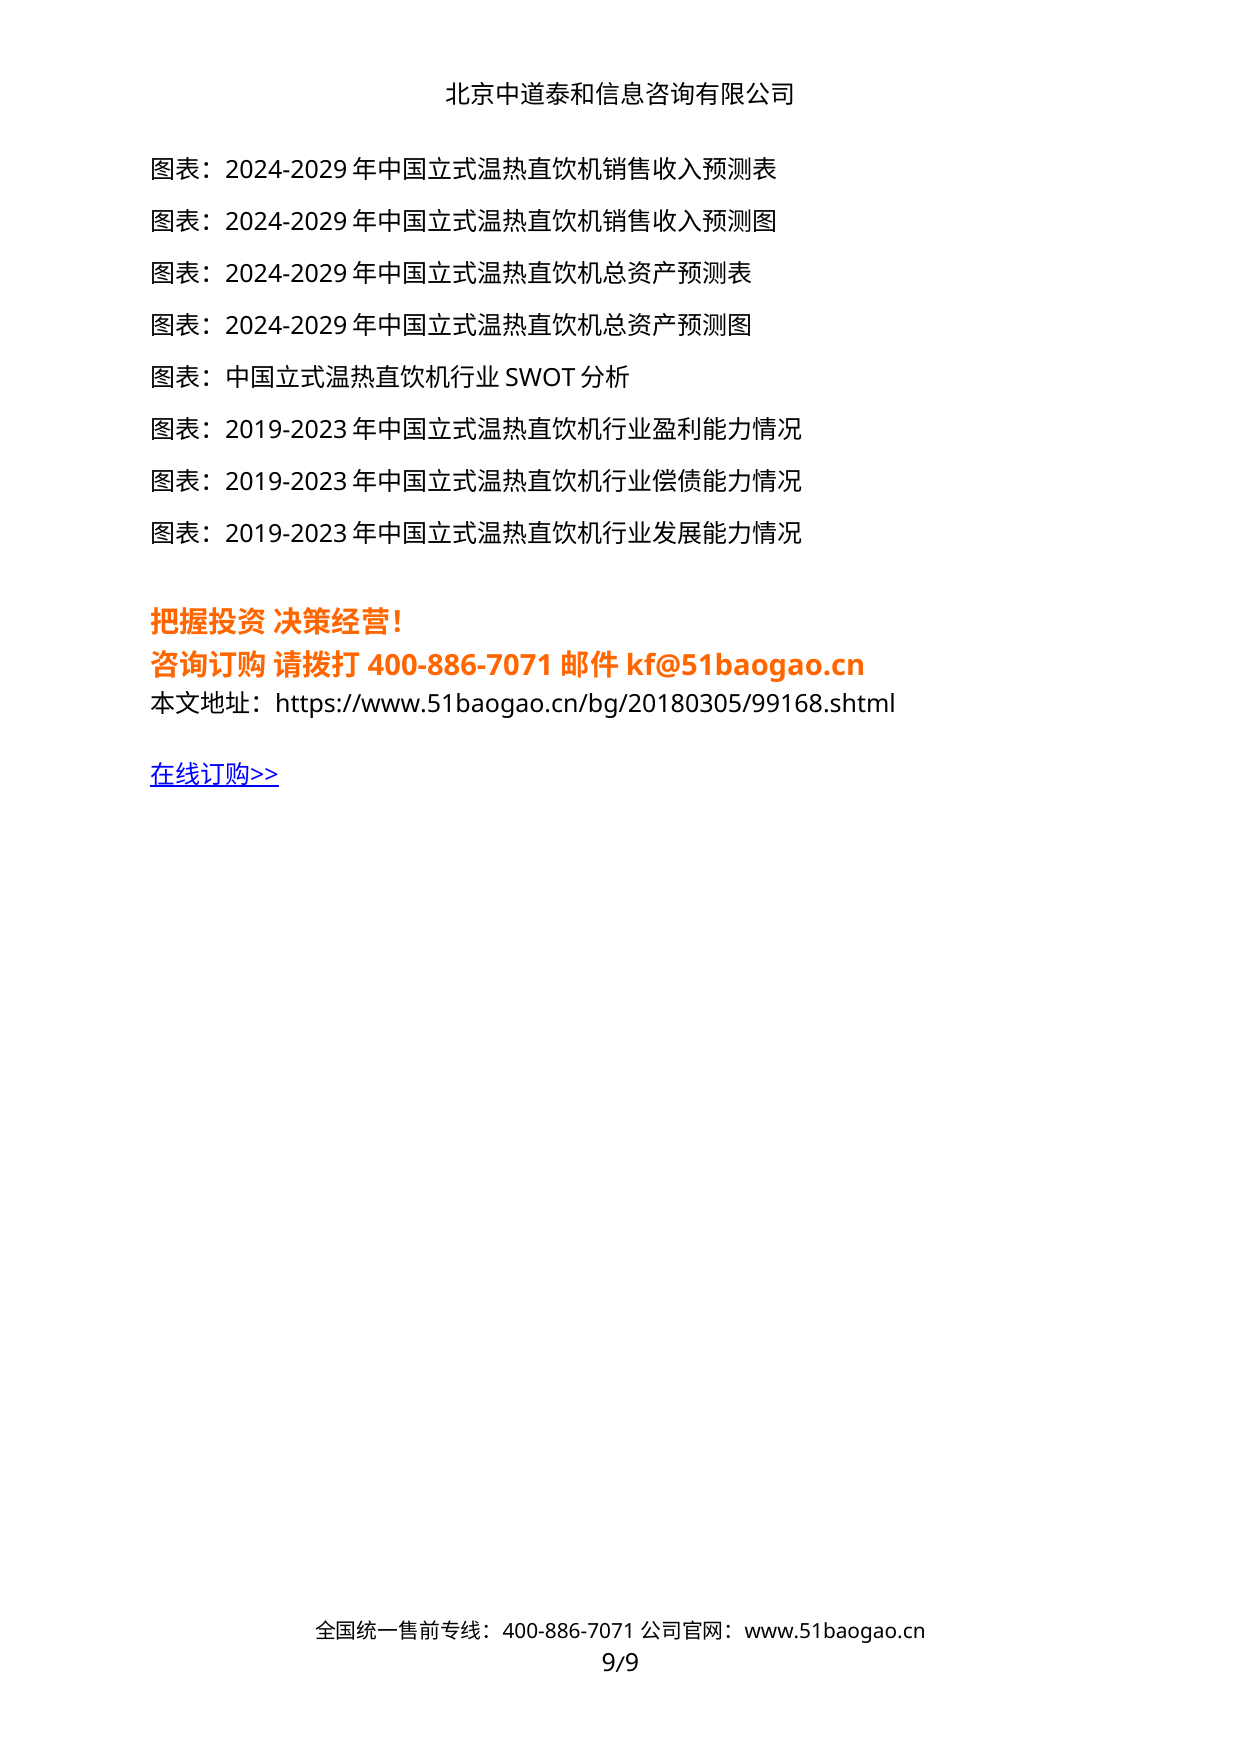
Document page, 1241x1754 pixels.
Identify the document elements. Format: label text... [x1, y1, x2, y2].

text 图表：中国立式温热直饮机行业SWOT分析 [150, 357, 1090, 394]
text 图表：2024-2029年中国立式温热直饮机销售收入预测表 [150, 150, 1090, 186]
text 图表：2019-2023年中国立式温热直饮机行业偿债能力情况 [150, 461, 1090, 497]
text 图表：2024-2029年中国立式温热直饮机总资产预测图 [150, 306, 1090, 342]
text 在线订购>> [150, 720, 1090, 790]
text 图表：2024-2029年中国立式温热直饮机总资产预测表 [150, 254, 1090, 290]
text 把握投资 决策经营！咨询订购 请拨打 400-886-7071 邮件 kf@51baogao.cn本文地址：https://www.51baogao.cn/bg/20180305/99168.shtml [150, 565, 1090, 720]
text 图表：2024-2029年中国立式温热直饮机销售收入预测图 [150, 202, 1090, 238]
text 图表：2019-2023年中国立式温热直饮机行业发展能力情况 [150, 513, 1090, 549]
text 图表：2019-2023年中国立式温热直饮机行业盈利能力情况 [150, 409, 1090, 446]
